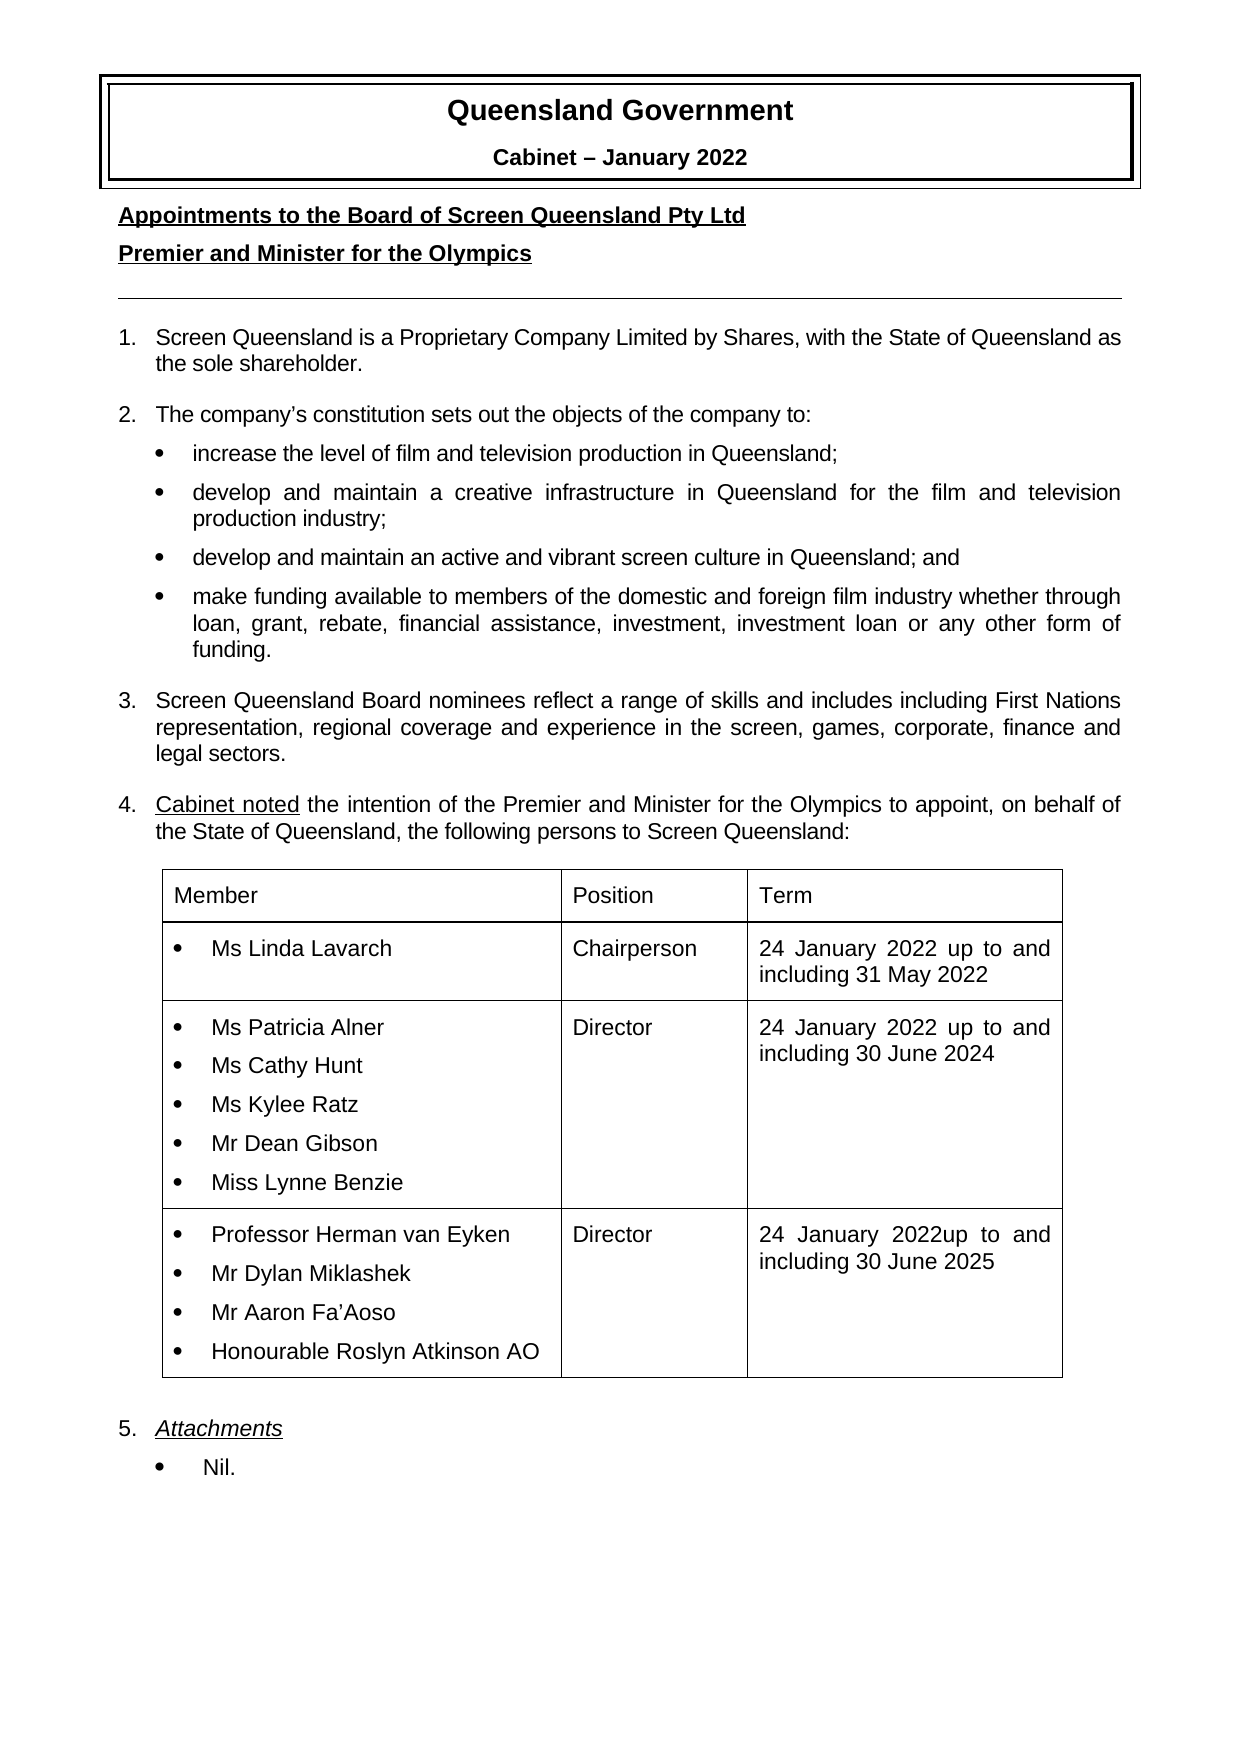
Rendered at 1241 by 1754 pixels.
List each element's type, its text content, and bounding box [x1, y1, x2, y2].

list Cabinet noted the intention of the Premier and Minister for the Olympics to appoint, on behalf of the State of Queensland, the following persons to Screen Queensland: [118, 791, 1122, 844]
list increase the level of film and television production in Queensland; [155, 440, 1122, 467]
table_header Position [562, 870, 747, 921]
table_cell Ms Linda Lavarch [163, 923, 561, 1000]
table_header Term [748, 870, 1062, 921]
list Attachments [118, 1415, 1122, 1442]
table_cell Director [562, 1001, 747, 1208]
list Screen Queensland is a Proprietary Company Limited by Shares, with the State of Queensland as the sole shareholder. [118, 324, 1122, 376]
table_cell 24 January 2022 up to and including 31 May 2022 [748, 923, 1062, 1000]
table_cell 24 January 2022 up to and including 30 June 2024 [748, 1001, 1062, 1208]
table_cell Ms Patricia Alner Ms Cathy Hunt Ms Kylee Ratz Mr Dean Gibson Miss Lynne Benzie [163, 1001, 561, 1208]
list The company’s constitution sets out the objects of the company to: [118, 401, 1122, 428]
table_cell Director [562, 1209, 747, 1377]
table_cell Chairperson [562, 923, 747, 1000]
list make funding available to members of the domestic and foreign film industry whether through loan, grant, rebate, financial assistance, investment, investment loan or any other form of funding. [155, 583, 1122, 662]
table_cell Professor Herman van Eyken Mr Dylan Miklashek Mr Aaron Fa’Aoso Honourable Roslyn Atkinson AO [163, 1209, 561, 1377]
table_header Member [163, 870, 561, 921]
table_cell 24 January 2022up to and including 30 June 2025 [748, 1209, 1062, 1377]
list Screen Queensland Board nominees reflect a range of skills and includes including First Nations representation, regional coverage and experience in the screen, games, corporate, finance and legal sectors. [118, 687, 1122, 766]
list develop and maintain an active and vibrant screen culture in Queensland; and [155, 544, 1122, 571]
list Nil. [155, 1454, 1122, 1481]
list develop and maintain a creative infrastructure in Queensland for the film and television production industry; [155, 479, 1122, 532]
